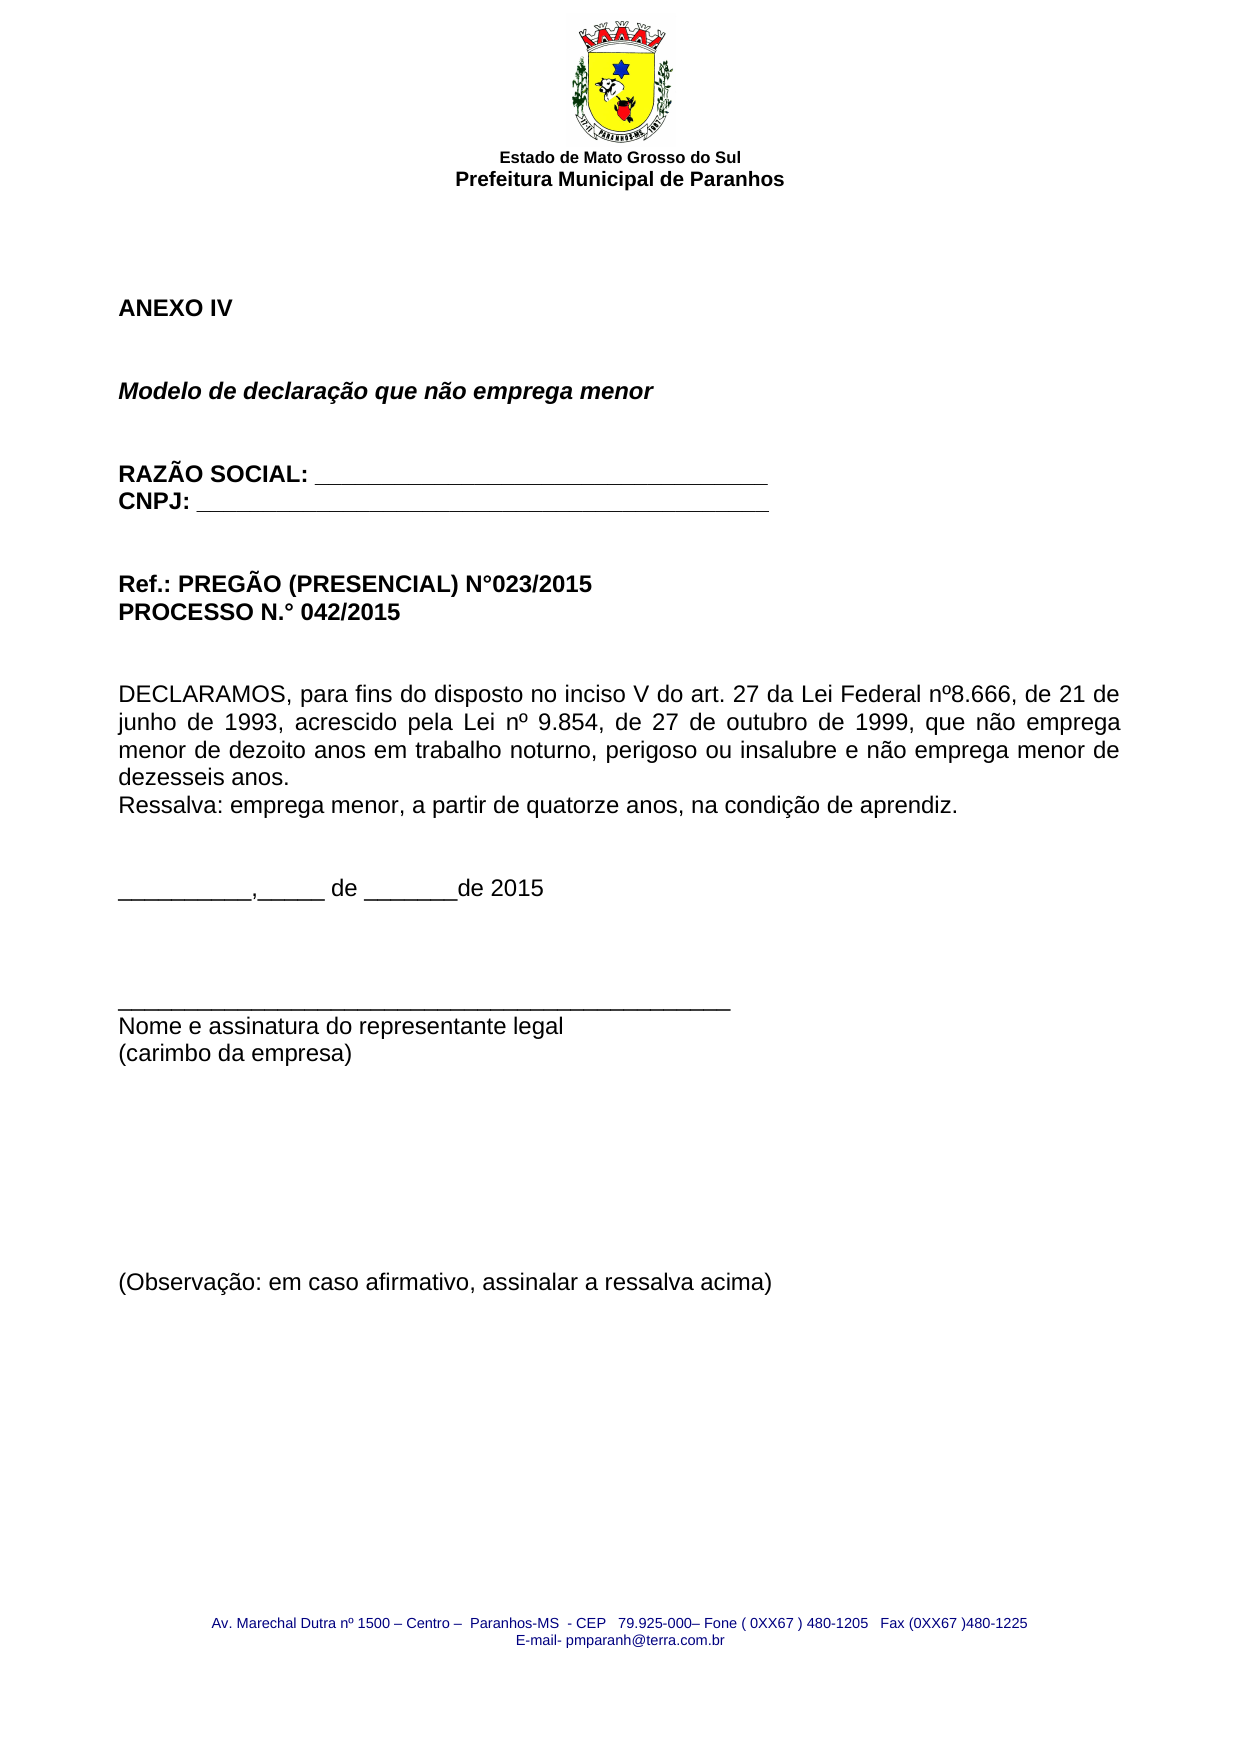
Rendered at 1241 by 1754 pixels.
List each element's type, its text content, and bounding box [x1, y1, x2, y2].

text RAZÃO SOCIAL: __________________________________ [118, 459, 1122, 487]
picture [565, 13, 677, 147]
text Ressalva: emprega menor, a partir de quatorze anos, na condição de aprendiz. [118, 791, 1122, 818]
text Ref.: PREGÃO (PRESENCIAL) N°023/2015 [118, 570, 1122, 597]
text DECLARAMOS, para fins do disposto no inciso V do art. 27 da Lei Federal nº8.666, de 21 de junho de 1993, acrescido pela Lei nº 9.854, de 27 de outubro de 1999, que não emprega menor de dezoito anos em trabalho noturno, perigoso ou insalubre e não emprega menor de dezesseis anos. [118, 680, 1122, 791]
text (carimbo da empresa) [118, 1039, 1122, 1067]
text PROCESSO N.° 042/2015 [118, 597, 1122, 625]
text CNPJ: ___________________________________________ [118, 487, 1122, 515]
text (Observação: em caso afirmativo, assinalar a ressalva acima) [118, 1268, 1122, 1296]
text Modelo de declaração que não emprega menor [118, 377, 1122, 404]
text ANEXO IV [118, 294, 1122, 321]
text __________,_____ de _______de 2015 [118, 873, 1122, 901]
text Nome e assinatura do representante legal [118, 1012, 1122, 1039]
text ______________________________________________ [118, 984, 1122, 1012]
